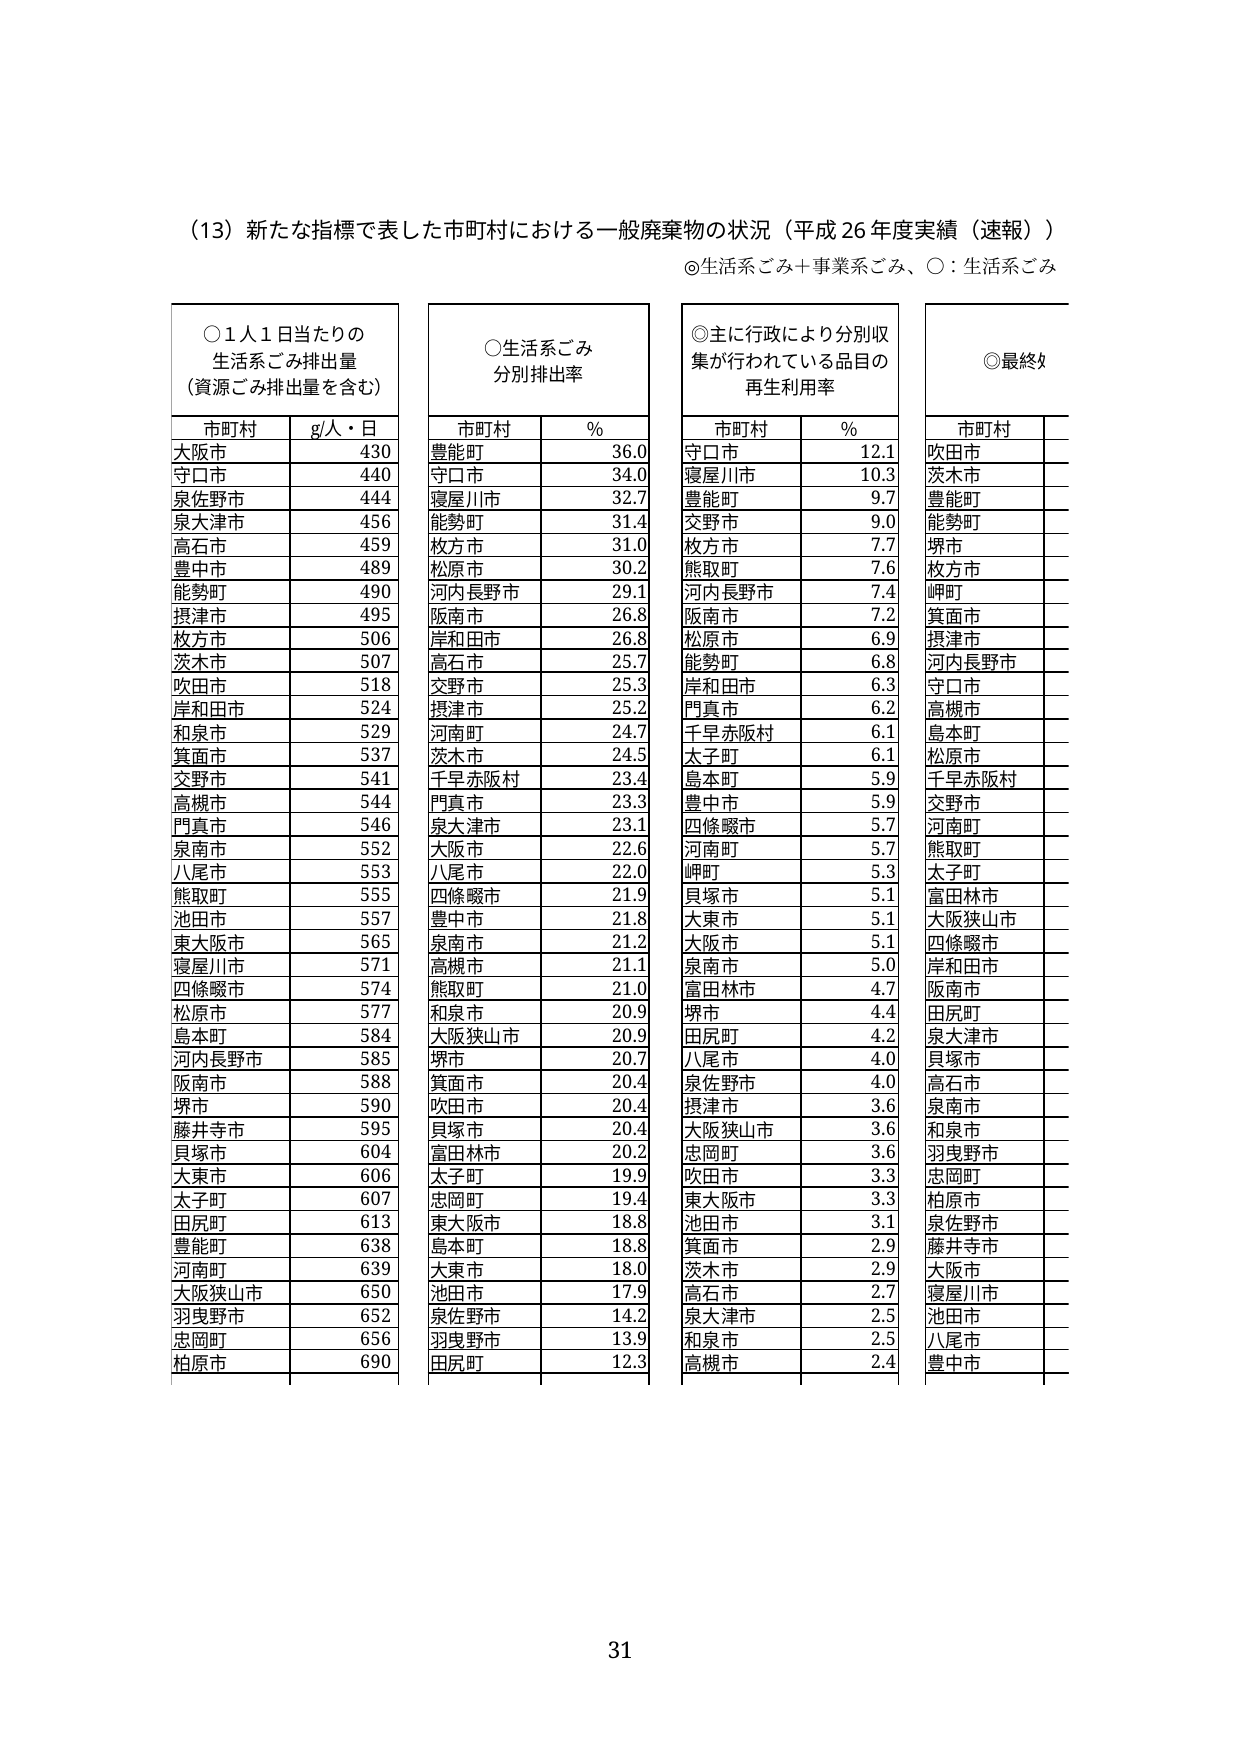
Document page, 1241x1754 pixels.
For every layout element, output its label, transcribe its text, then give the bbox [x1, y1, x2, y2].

text ◎生活系ごみ＋事業系ごみ、○：生活系ごみ [177, 247, 1092, 284]
text （13）新たな指標で表した市町村における一般廃棄物の状況（平成26年度実績（速報）） [177, 210, 1092, 247]
